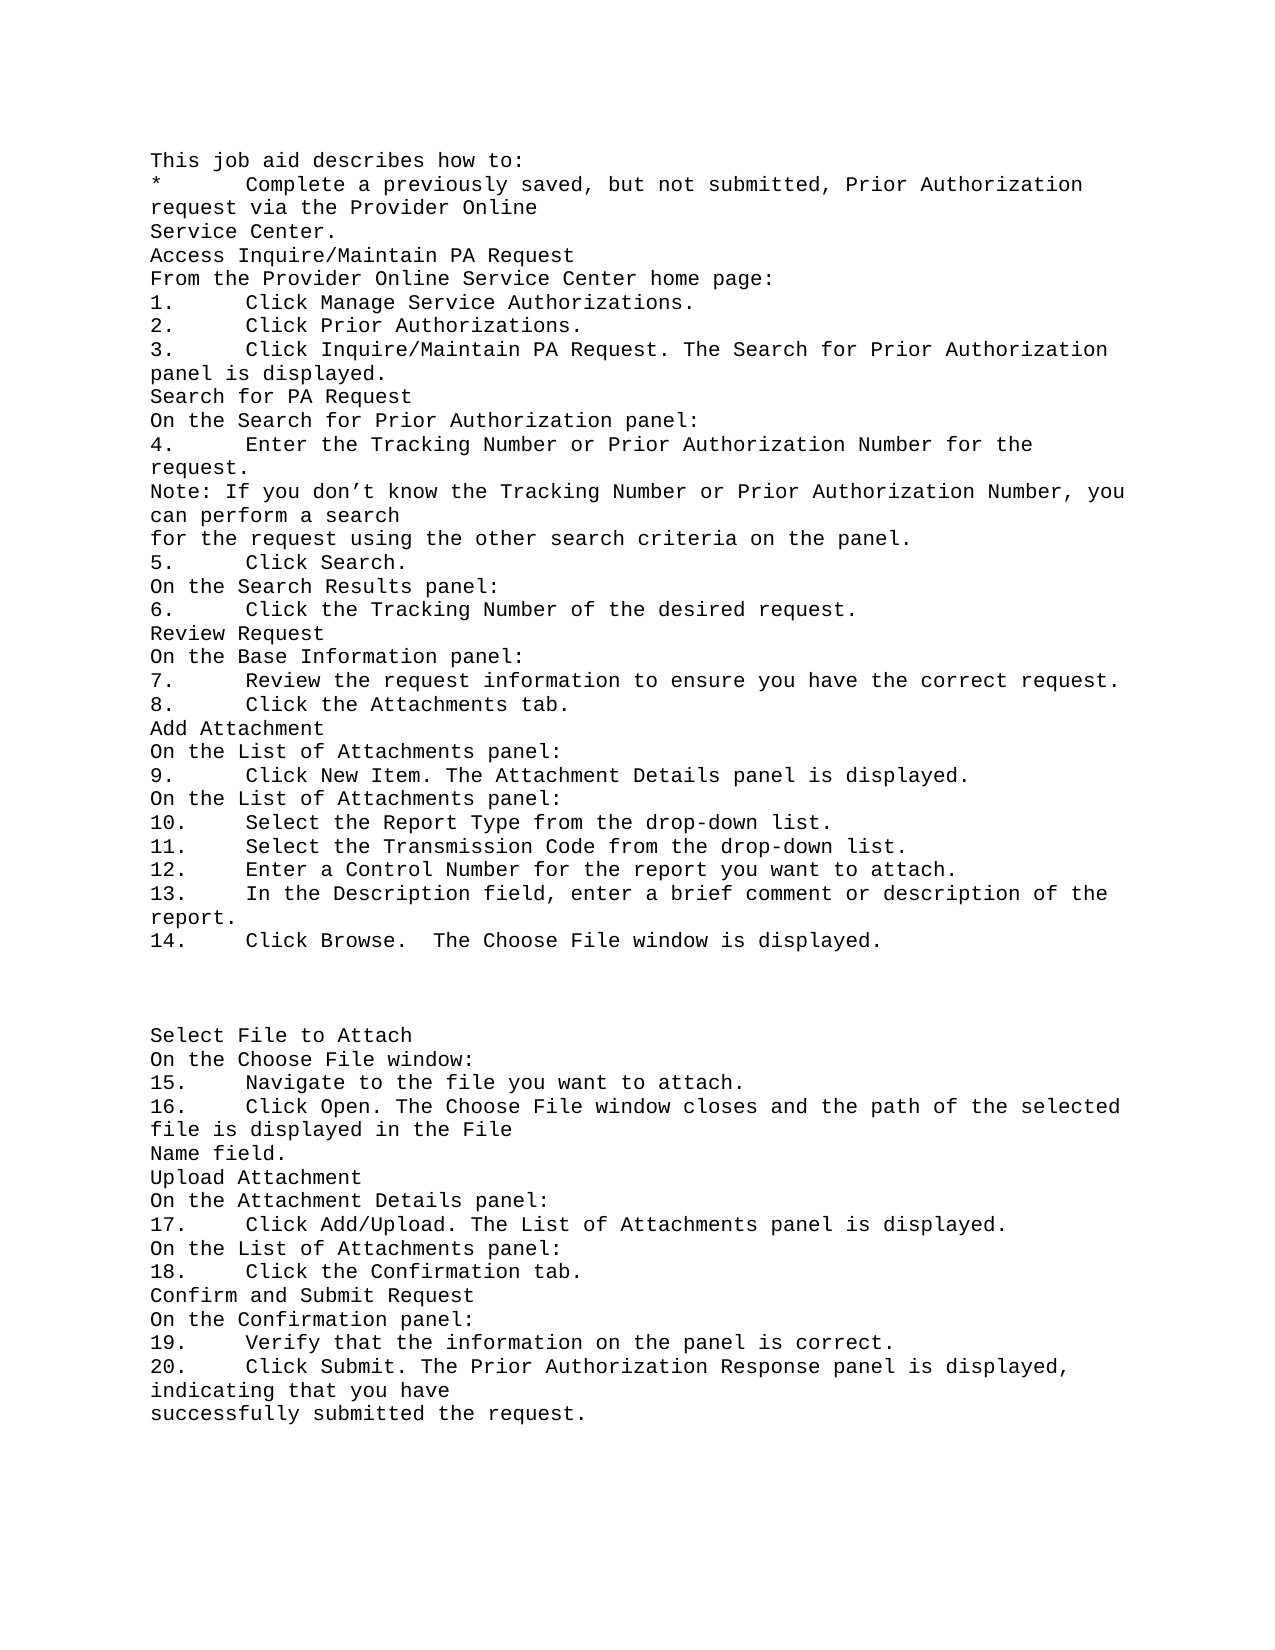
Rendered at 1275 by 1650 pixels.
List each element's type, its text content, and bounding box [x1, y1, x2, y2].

text On the Choose File window: [150, 1048, 1125, 1072]
text 11. Select the Transmission Code from the drop-down list. [150, 836, 1125, 859]
text 14. Click Browse. The Choose File window is displayed. [150, 930, 1125, 954]
text Search for PA Request [150, 386, 1125, 410]
text From the Provider Online Service Center home page: [150, 268, 1125, 292]
text On the Search for Prior Authorization panel: [150, 410, 1125, 434]
text 20. Click Submit. The Prior Authorization Response panel is displayed, indicating that you have [150, 1356, 1125, 1403]
text successfully submitted the request. [150, 1403, 1125, 1427]
text 18. Click the Confirmation tab. [150, 1261, 1125, 1285]
text for the request using the other search criteria on the panel. [150, 528, 1125, 552]
text This job aid describes how to: [150, 150, 1125, 174]
text Add Attachment [150, 717, 1125, 741]
text Note: If you don’t know the Tracking Number or Prior Authorization Number, you can perform a search [150, 481, 1125, 528]
text On the Search Results panel: [150, 576, 1125, 599]
text 1. Click Manage Service Authorizations. [150, 292, 1125, 316]
text Confirm and Submit Request [150, 1285, 1125, 1309]
text On the List of Attachments panel: [150, 788, 1125, 812]
text Select File to Attach [150, 1025, 1125, 1048]
text 5. Click Search. [150, 552, 1125, 576]
text On the Attachment Details panel: [150, 1190, 1125, 1214]
text 13. In the Description field, enter a brief comment or description of the report. [150, 883, 1125, 930]
text 9. Click New Item. The Attachment Details panel is displayed. [150, 765, 1125, 788]
text 15. Navigate to the file you want to attach. [150, 1072, 1125, 1096]
text Upload Attachment [150, 1167, 1125, 1190]
text 3. Click Inquire/Maintain PA Request. The Search for Prior Authorization panel is displayed. [150, 339, 1125, 386]
text On the List of Attachments panel: [150, 1238, 1125, 1261]
text 19. Verify that the information on the panel is correct. [150, 1332, 1125, 1356]
text 16. Click Open. The Choose File window closes and the path of the selected file is displayed in the File [150, 1096, 1125, 1143]
text 8. Click the Attachments tab. [150, 694, 1125, 717]
text Review Request [150, 623, 1125, 647]
text 10. Select the Report Type from the drop-down list. [150, 812, 1125, 836]
text 6. Click the Tracking Number of the desired request. [150, 599, 1125, 623]
text 12. Enter a Control Number for the report you want to attach. [150, 859, 1125, 883]
text Name field. [150, 1143, 1125, 1167]
text 7. Review the request information to ensure you have the correct request. [150, 670, 1125, 694]
text 17. Click Add/Upload. The List of Attachments panel is displayed. [150, 1214, 1125, 1238]
text 2. Click Prior Authorizations. [150, 316, 1125, 339]
text On the Base Information panel: [150, 647, 1125, 670]
text On the Confirmation panel: [150, 1309, 1125, 1332]
text Access Inquire/Maintain PA Request [150, 244, 1125, 268]
text On the List of Attachments panel: [150, 741, 1125, 765]
text Service Center. [150, 221, 1125, 244]
text 4. Enter the Tracking Number or Prior Authorization Number for the request. [150, 434, 1125, 481]
text * Complete a previously saved, but not submitted, Prior Authorization request via the Provider Online [150, 174, 1125, 221]
